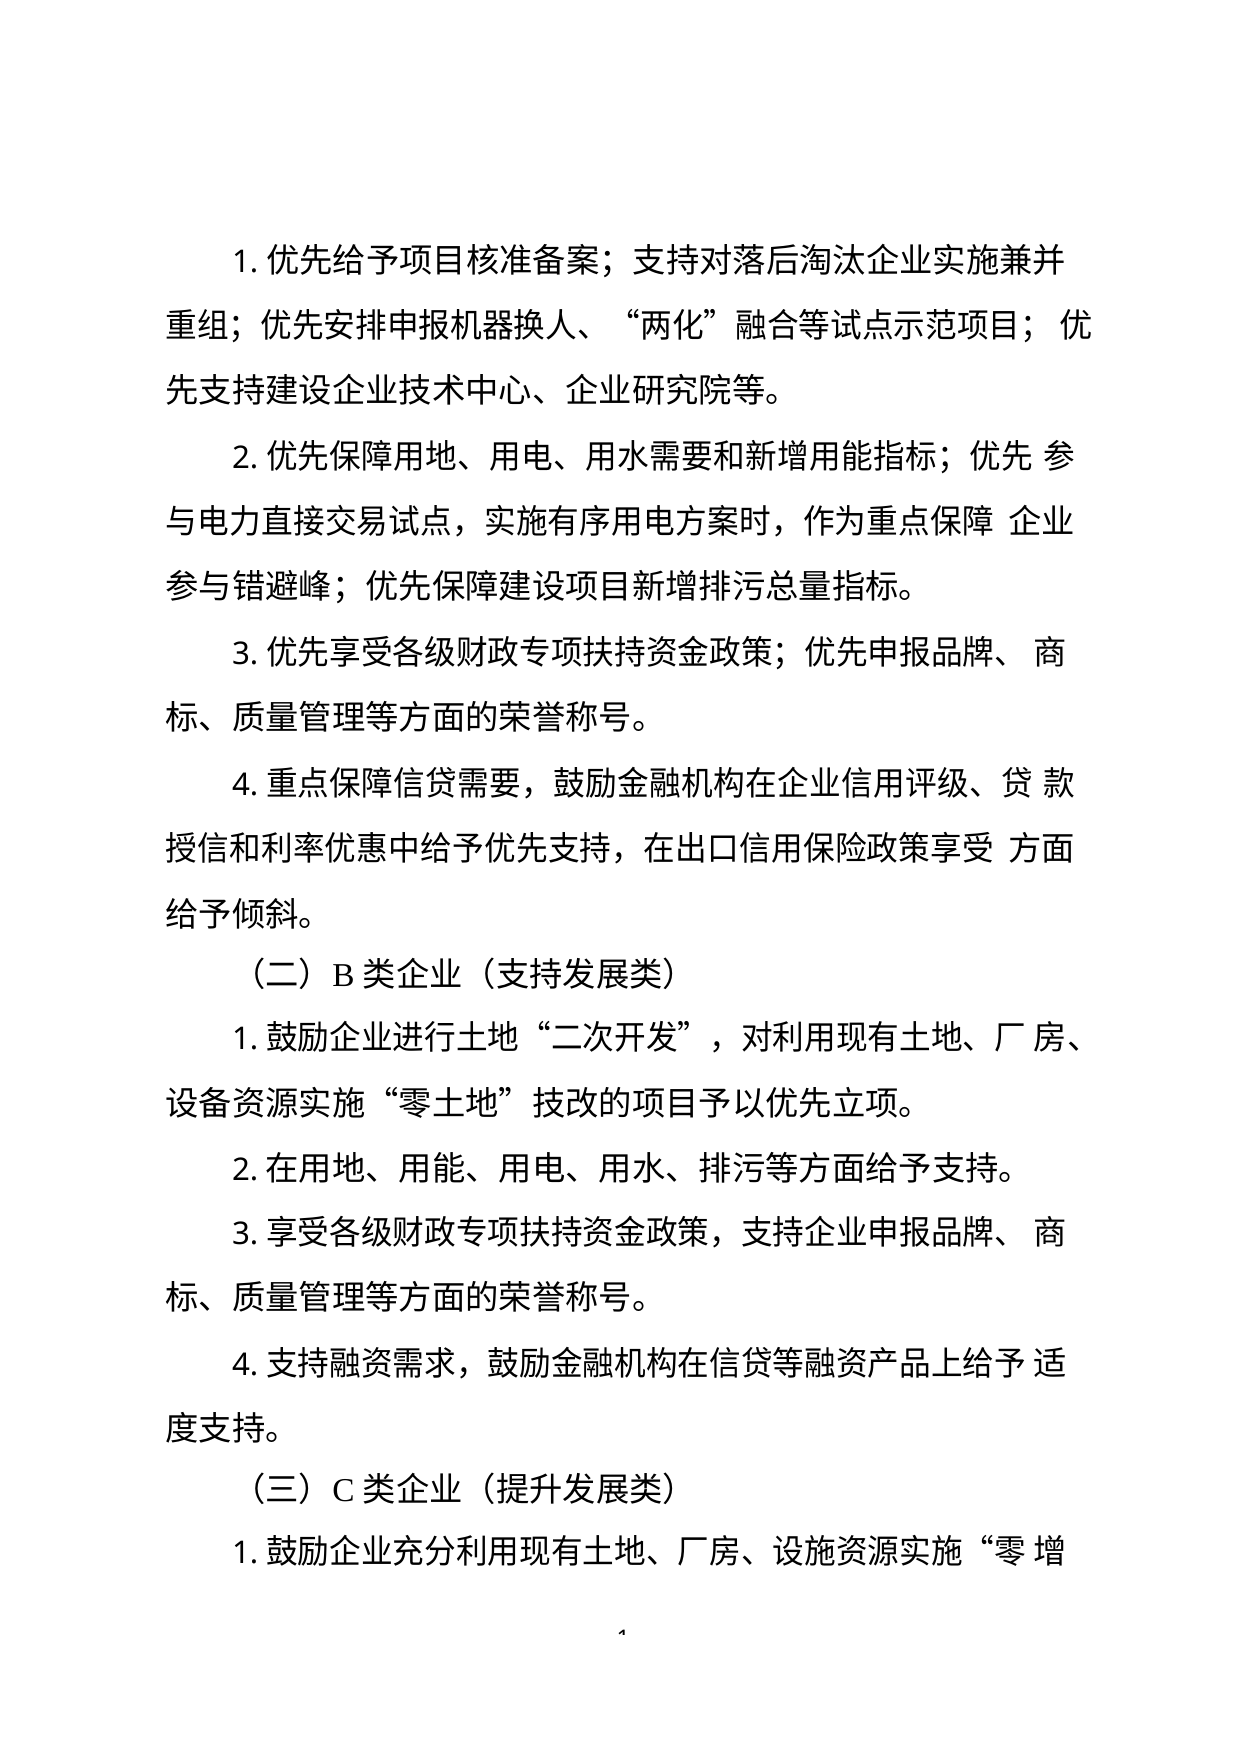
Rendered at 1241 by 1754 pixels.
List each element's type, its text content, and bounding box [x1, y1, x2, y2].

list 享受各级财政专项扶持资金政策，支持企业申报品牌、 商标、质量管理等方面的荣誉称号。 [165, 1206, 1075, 1319]
list 支持融资需求，鼓励金融机构在信贷等融资产品上给予 适度支持。 [165, 1336, 1075, 1450]
list 优先保障用地、用电、用水需要和新增用能指标；优先 参与电力直接交易试点，实施有序用电方案时，作为重点保障 企业参与错避峰；优先保障建设项目新增排污总量指标。 [165, 430, 1075, 608]
list 重点保障信贷需要，鼓励金融机构在企业信用评级、贷 款授信和利率优惠中给予优先支持，在出口信用保险政策享受 方面给予倾斜。 [165, 757, 1075, 936]
list 在用地、用能、用电、用水、排污等方面给予支持。 [232, 1142, 1111, 1190]
text （三）C 类企业（提升发展类） [232, 1467, 1111, 1510]
list 优先享受各级财政专项扶持资金政策；优先申报品牌、 商标、质量管理等方面的荣誉称号。 [165, 626, 1075, 739]
list 优先给予项目核准备案；支持对落后淘汰企业实施兼并 重组；优先安排申报机器换人、“两化”融合等试点示范项目； 优先支持建设企业技术中心、企业研究院等。 [165, 234, 1099, 412]
text （二）B 类企业（支持发展类） [232, 953, 1111, 995]
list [165, 1525, 1075, 1573]
list 鼓励企业进行土地“二次开发”，对利用现有土地、厂 房、设备资源实施“零土地”技改的项目予以优先立项。 [165, 1011, 1075, 1124]
